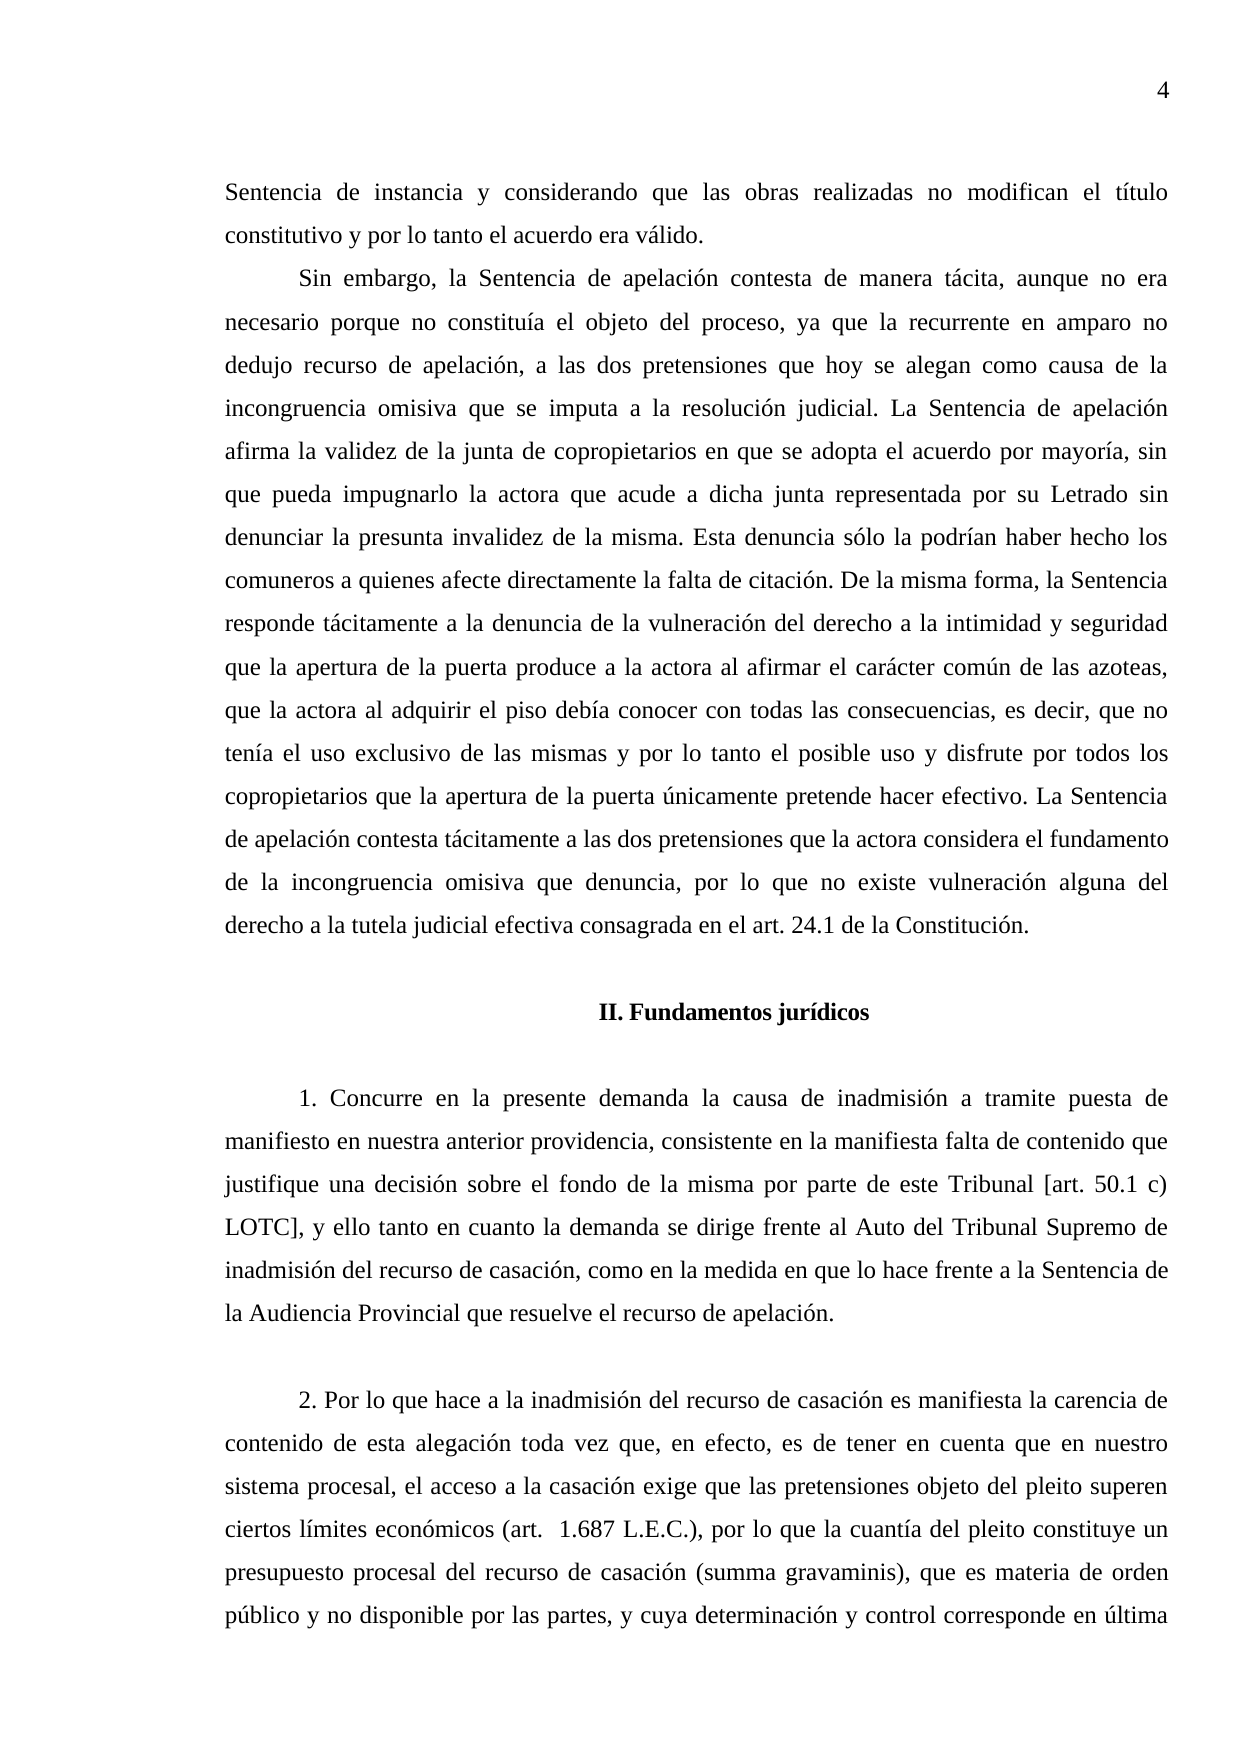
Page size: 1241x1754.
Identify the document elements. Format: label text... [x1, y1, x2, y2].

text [224, 1385, 1169, 1629]
subtitle II. Fundamentos jurídicos [224, 997, 1169, 1025]
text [224, 177, 1169, 249]
text 1. Concurre en la presente demanda la causa de inadmisión a tramite puesta de manifiesto en nuestra anterior providencia, consistente en la manifiesta falta de contenido que justifique una decisión sobre el fondo de la misma por parte de este Tribunal [art. 50.1 c) LOTC], y ello tanto en cuanto la demanda se dirige frente al Auto del Tribunal Supremo de inadmisión del recurso de casación, como en la medida en que lo hace frente a la Sentencia de la Audiencia Provincial que resuelve el recurso de apelación. [224, 1083, 1169, 1327]
text Sin embargo, la Sentencia de apelación contesta de manera tácita, aunque no era necesario porque no constituía el objeto del proceso, ya que la recurrente en amparo no dedujo recurso de apelación, a las dos pretensiones que hoy se alegan como causa de la incongruencia omisiva que se imputa a la resolución judicial. La Sentencia de apelación afirma la validez de la junta de copropietarios en que se adopta el acuerdo por mayoría, sin que pueda impugnarlo la actora que acude a dicha junta representada por su Letrado sin denunciar la presunta invalidez de la misma. Esta denuncia sólo la podrían haber hecho los comuneros a quienes afecte directamente la falta de citación. De la misma forma, la Sentencia responde tácitamente a la denuncia de la vulneración del derecho a la intimidad y seguridad que la apertura de la puerta produce a la actora al afirmar el carácter común de las azoteas, que la actora al adquirir el piso debía conocer con todas las consecuencias, es decir, que no tenía el uso exclusivo de las mismas y por lo tanto el posible uso y disfrute por todos los copropietarios que la apertura de la puerta únicamente pretende hacer efectivo. La Sentencia de apelación contesta tácitamente a las dos pretensiones que la actora considera el fundamento de la incongruencia omisiva que denuncia, por lo que no existe vulneración alguna del derecho a la tutela judicial efectiva consagrada en el art. 24.1 de la Constitución. [224, 263, 1169, 939]
